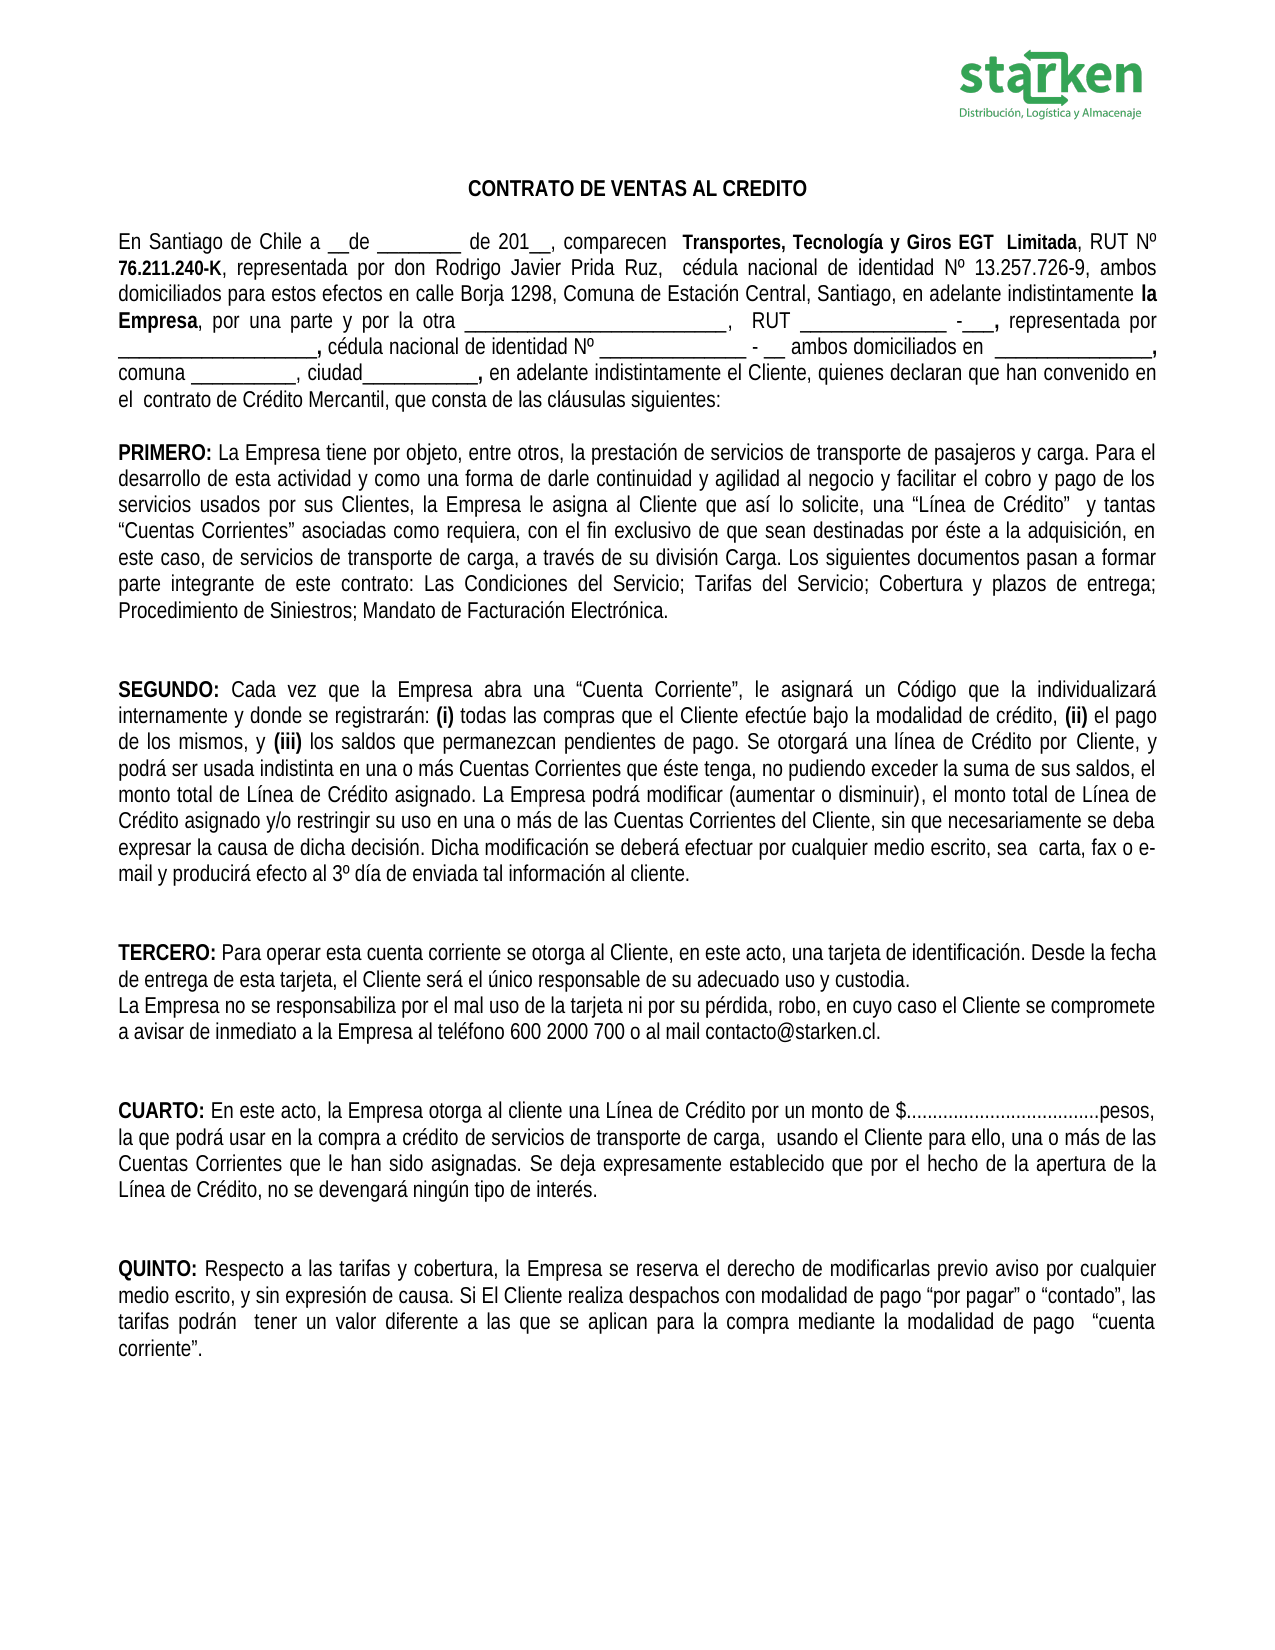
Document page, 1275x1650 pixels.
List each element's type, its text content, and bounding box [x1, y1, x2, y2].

text QUINTO: Respecto a las tarifas y cobertura, la Empresa se reserva el derecho de modificarlas previo aviso por cualquier medio escrito, y sin expresión de causa. Si El Cliente realiza despachos con modalidad de pago “por pagar” o “contado”, las tarifas podrán tener un valor diferente a las que se aplican para la compra mediante la modalidad de pago “cuenta corriente”. [118, 1255, 1157, 1361]
text En Santiago de Chile a __de ________ de 201__, comparecen Transportes, Tecnología y Giros EGT Limitada, RUT Nº 76.211.240-K, representada por don Rodrigo Javier Prida Ruz, cédula nacional de identidad Nº 13.257.726-9, ambos domiciliados para estos efectos en calle Borja 1298, Comuna de Estación Central, Santiago, en adelante indistintamente la Empresa, por una parte y por la otra _________________________, RUT ______________ -___, representada por ___________________, cédula nacional de identidad Nº ______________ - __ ambos domiciliados en _______________, comuna __________, ciudad___________, en adelante indistintamente el Cliente, quienes declaran que han convenido en el contrato de Crédito Mercantil, que consta de las cláusulas siguientes: [118, 228, 1157, 412]
text TERCERO: Para operar esta cuenta corriente se otorga al Cliente, en este acto, una tarjeta de identificación. Desde la fecha de entrega de esta tarjeta, el Cliente será el único responsable de su adecuado uso y custodia. [118, 939, 1157, 992]
text SEGUNDO: Cada vez que la Empresa abra una “Cuenta Corriente”, le asignará un Código que la individualizará internamente y donde se registrarán: (i) todas las compras que el Cliente efectúe bajo la modalidad de crédito, (ii) el pago de los mismos, y (iii) los saldos que permanezcan pendientes de pago. Se otorgará una línea de Crédito por Cliente, y podrá ser usada indistinta en una o más Cuentas Corrientes que éste tenga, no pudiendo exceder la suma de sus saldos, el monto total de Línea de Crédito asignado. La Empresa podrá modificar (aumentar o disminuir), el monto total de Línea de Crédito asignado y/o restringir su uso en una o más de las Cuentas Corrientes del Cliente, sin que necesariamente se deba expresar la causa de dicha decisión. Dicha modificación se deberá efectuar por cualquier medio escrito, sea carta, fax o e-mail y producirá efecto al 3º día de enviada tal información al cliente. [118, 676, 1157, 886]
text PRIMERO: La Empresa tiene por objeto, entre otros, la prestación de servicios de transporte de pasajeros y carga. Para el desarrollo de esta actividad y como una forma de darle continuidad y agilidad al negocio y facilitar el cobro y pago de los servicios usados por sus Clientes, la Empresa le asigna al Cliente que así lo solicite, una “Línea de Crédito” y tantas “Cuentas Corrientes” asociadas como requiera, con el fin exclusivo de que sean destinadas por éste a la adquisición, en este caso, de servicios de transporte de carga, a través de su división Carga. Los siguientes documentos pasan a formar parte integrante de este contrato: Las Condiciones del Servicio; Tarifas del Servicio; Cobertura y plazos de entrega; Procedimiento de Siniestros; Mandato de Facturación Electrónica. [118, 438, 1157, 623]
text CUARTO: En este acto, la Empresa otorga al cliente una Línea de Crédito por un monto de $.....................................pesos, la que podrá usar en la compra a crédito de servicios de transporte de carga, usando el Cliente para ello, una o más de las Cuentas Corrientes que le han sido asignadas. Se deja expresamente establecido que por el hecho de la apertura de la Línea de Crédito, no se devengará ningún tipo de interés. [118, 1097, 1157, 1203]
text La Empresa no se responsabiliza por el mal uso de la tarjeta ni por su pérdida, robo, en cuyo caso el Cliente se compromete a avisar de inmediato a la Empresa al teléfono 600 2000 700 o al mail contacto@starken.cl. [118, 992, 1157, 1044]
picture [944, 44, 1157, 125]
text CONTRATO DE VENTAS AL CREDITO [118, 175, 1157, 201]
